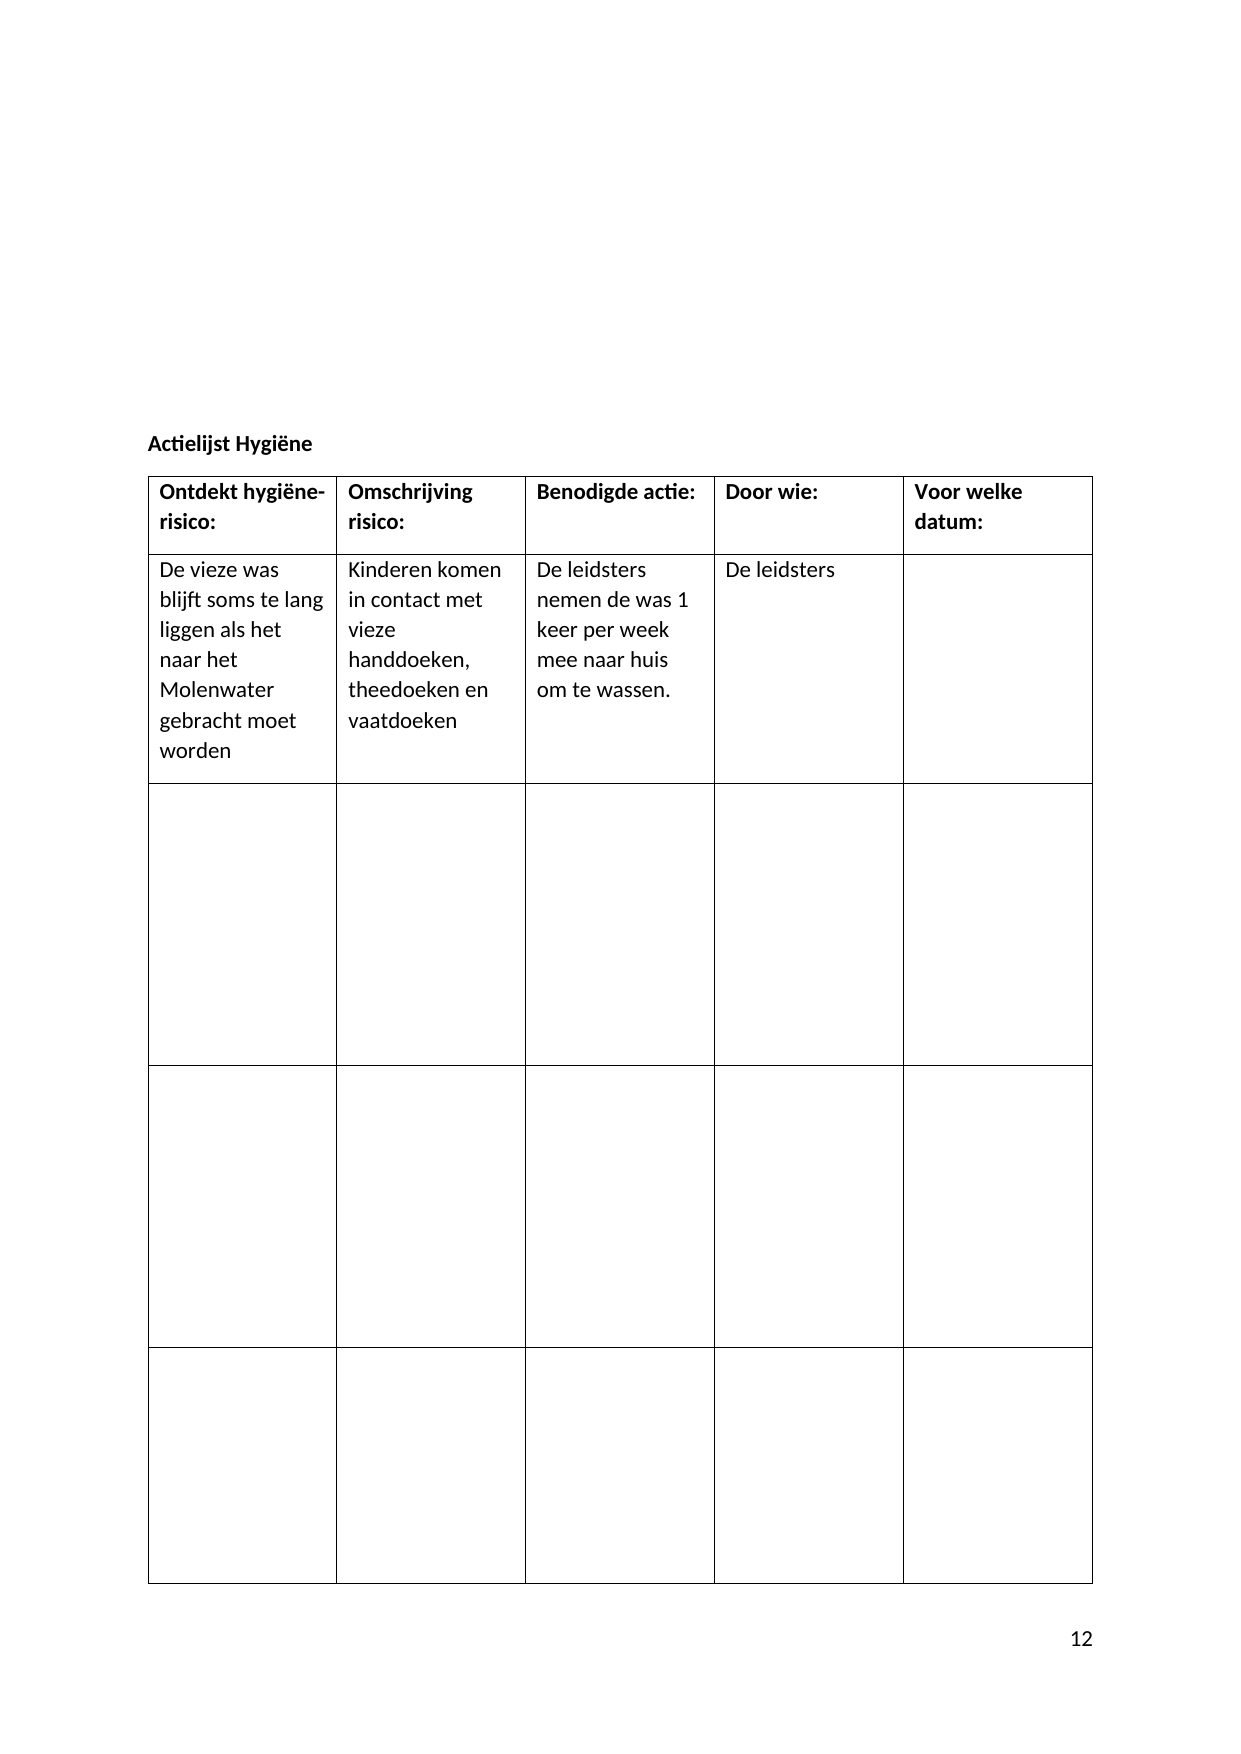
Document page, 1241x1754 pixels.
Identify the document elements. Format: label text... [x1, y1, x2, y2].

table_cell [526, 784, 714, 1065]
table_cell [526, 1066, 714, 1347]
table_cell [715, 784, 903, 1065]
table_cell [337, 784, 525, 1065]
table_cell [715, 1066, 903, 1347]
table_cell [149, 784, 336, 1065]
table_cell [904, 784, 1092, 1065]
table_cell [904, 1348, 1092, 1582]
table_cell [337, 1348, 525, 1582]
table_cell [149, 1066, 336, 1347]
table_header Omschrijving risico: [337, 477, 525, 554]
table_cell De leidsters nemen de was 1 keer per week mee naar huis om te wassen. [526, 555, 714, 783]
table_cell De leidsters [715, 555, 903, 783]
table_cell [526, 1348, 714, 1582]
table_cell [149, 1348, 336, 1582]
table_cell De vieze was blijft soms te lang liggen als het naar het Molenwater gebracht moet worden [149, 555, 336, 783]
table_cell [904, 555, 1092, 783]
table_cell [904, 1066, 1092, 1347]
table_header Ontdekt hygiëne-risico: [149, 477, 336, 554]
table_cell [337, 1066, 525, 1347]
table_cell [715, 1348, 903, 1582]
table_header Benodigde actie: [526, 477, 714, 554]
table_cell Kinderen komen in contact met vieze handdoeken, theedoeken en vaatdoeken [337, 555, 525, 783]
text Actielijst Hygiëne [148, 429, 1093, 457]
table_header Door wie: [715, 477, 903, 554]
table_header Voor welke datum: [904, 477, 1092, 554]
